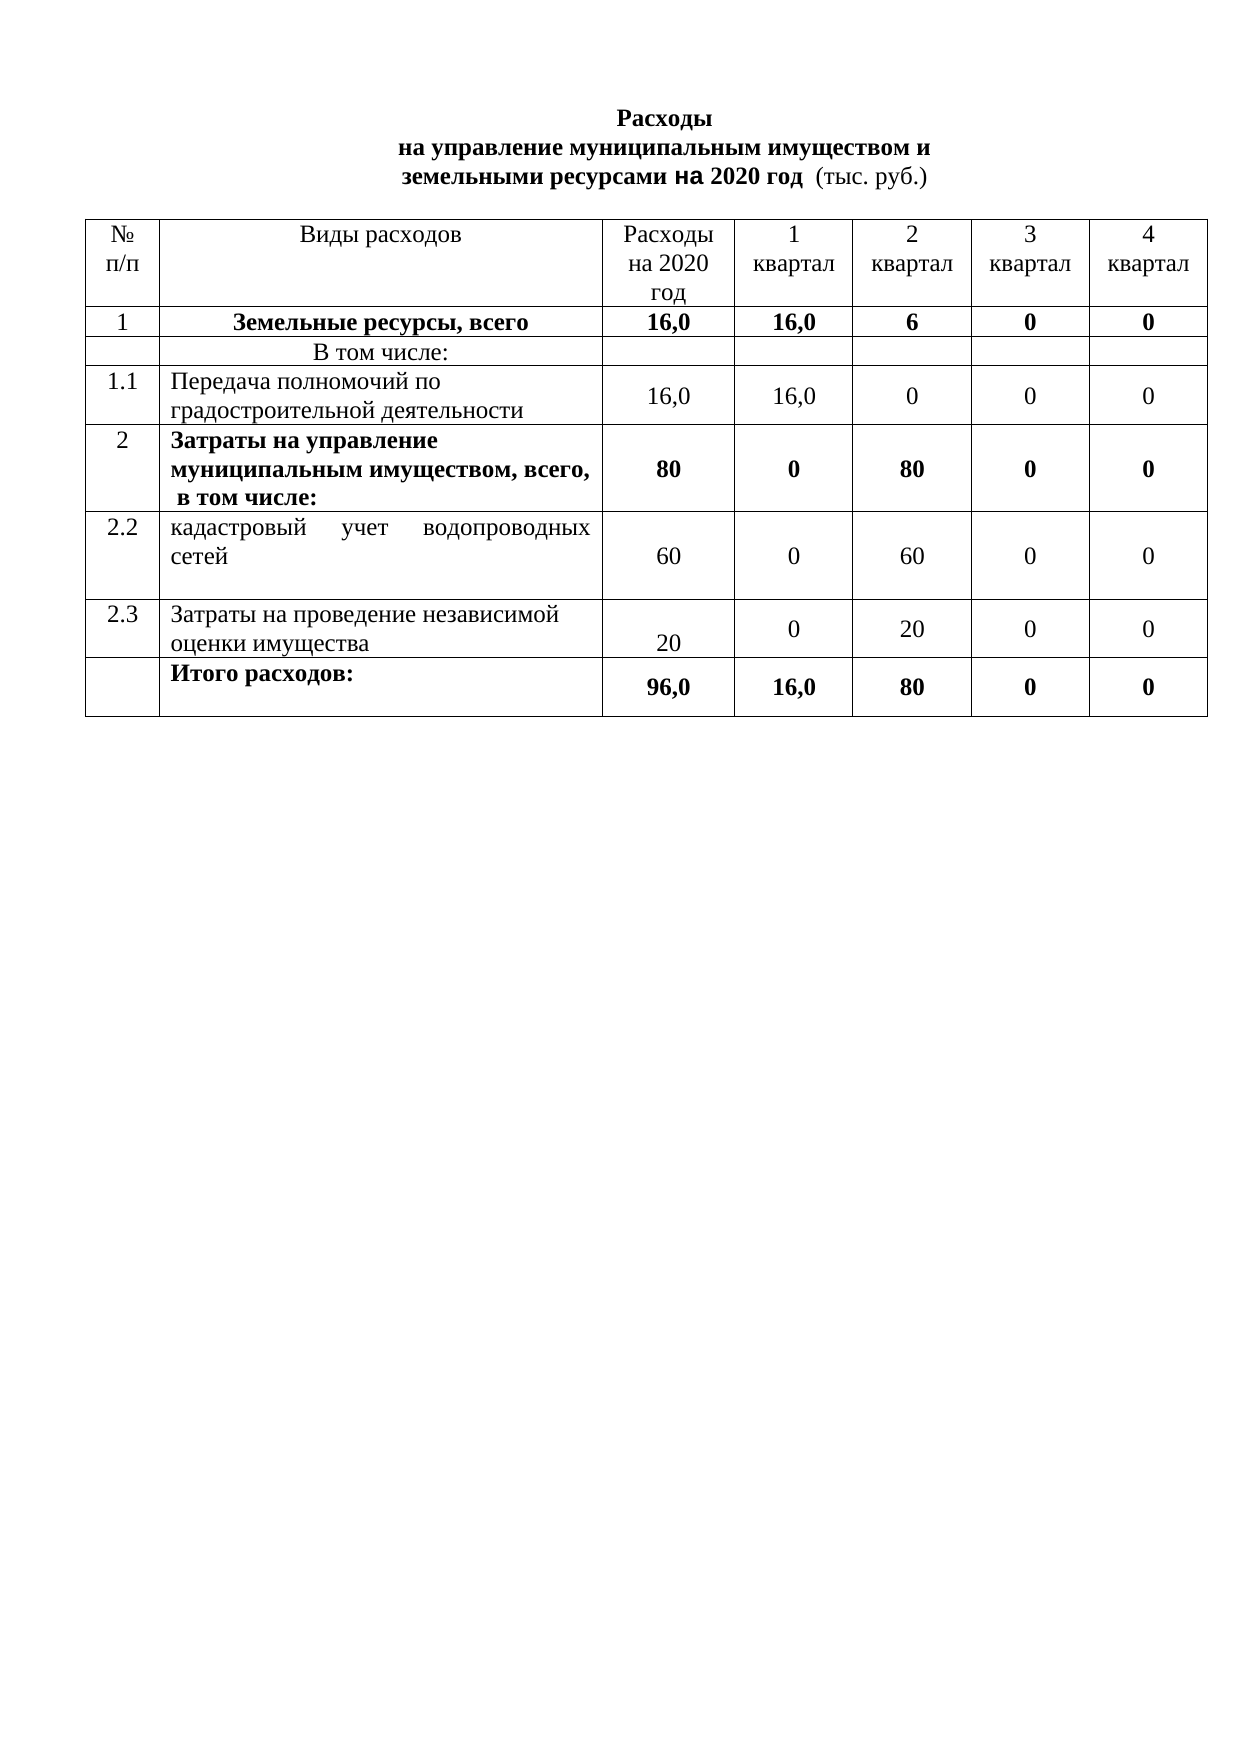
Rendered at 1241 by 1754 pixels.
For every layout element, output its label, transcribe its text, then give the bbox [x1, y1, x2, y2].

table_cell 0 [735, 512, 852, 598]
table_cell 80 [853, 658, 971, 716]
table_header 2 квартал [853, 220, 971, 306]
table_cell 6 [853, 307, 971, 336]
table_cell 2.2 [86, 512, 159, 598]
table_header 1 квартал [735, 220, 852, 306]
table_header 3 квартал [972, 220, 1089, 306]
table_cell 1 [86, 307, 159, 336]
table_cell 0 [972, 658, 1089, 716]
table_cell 16,0 [735, 366, 852, 424]
table_cell 0 [972, 512, 1089, 598]
table_cell 16,0 [603, 307, 734, 336]
table_cell кадастровый учет водопроводных сетей [160, 512, 602, 598]
table_cell 2 [86, 425, 159, 511]
table_cell 0 [1090, 425, 1207, 511]
table_cell 20 [603, 600, 734, 657]
table_cell [603, 337, 734, 365]
table_cell 1.1 [86, 366, 159, 424]
table_cell [86, 337, 159, 365]
table_cell 16,0 [735, 307, 852, 336]
table_cell [972, 337, 1089, 365]
table_cell [735, 337, 852, 365]
table_cell 0 [1090, 512, 1207, 598]
table_cell 60 [853, 512, 971, 598]
table_cell 0 [735, 600, 852, 657]
table_cell Затраты на проведение независимой оценки имущества [160, 600, 602, 657]
table_cell [86, 658, 159, 716]
table_cell 2.3 [86, 600, 159, 657]
table_cell 0 [1090, 658, 1207, 716]
table_cell Земельные ресурсы, всего [160, 307, 602, 336]
table_cell Передача полномочий по градостроительной деятельности [160, 366, 602, 424]
table_cell 80 [853, 425, 971, 511]
table_header 4 квартал [1090, 220, 1207, 306]
text на управление муниципальным имуществом и [177, 132, 1152, 161]
table_cell 0 [972, 307, 1089, 336]
table_cell 0 [735, 425, 852, 511]
table_cell 96,0 [603, 658, 734, 716]
table_header № п/п [86, 220, 159, 306]
table_header Расходы на 2020 год [603, 220, 734, 306]
table_cell 80 [603, 425, 734, 511]
table_cell 0 [1090, 366, 1207, 424]
table_cell 16,0 [603, 366, 734, 424]
table_cell 0 [972, 600, 1089, 657]
table_cell Итого расходов: [160, 658, 602, 716]
text Расходы [177, 103, 1152, 132]
table_cell 0 [972, 366, 1089, 424]
table_cell 60 [603, 512, 734, 598]
table_cell [1090, 337, 1207, 365]
table_cell 16,0 [735, 658, 852, 716]
table_cell Затраты на управление муниципальным имуществом, всего, в том числе: [160, 425, 602, 511]
table_cell 20 [853, 600, 971, 657]
table_cell 0 [972, 425, 1089, 511]
table_cell В том числе: [160, 337, 602, 365]
table_cell 0 [1090, 600, 1207, 657]
text земельными ресурсами на 2020 год (тыс. руб.) [177, 161, 1152, 190]
table_header Виды расходов [160, 220, 602, 306]
table_cell [853, 337, 971, 365]
table_cell 0 [853, 366, 971, 424]
table_cell 0 [1090, 307, 1207, 336]
